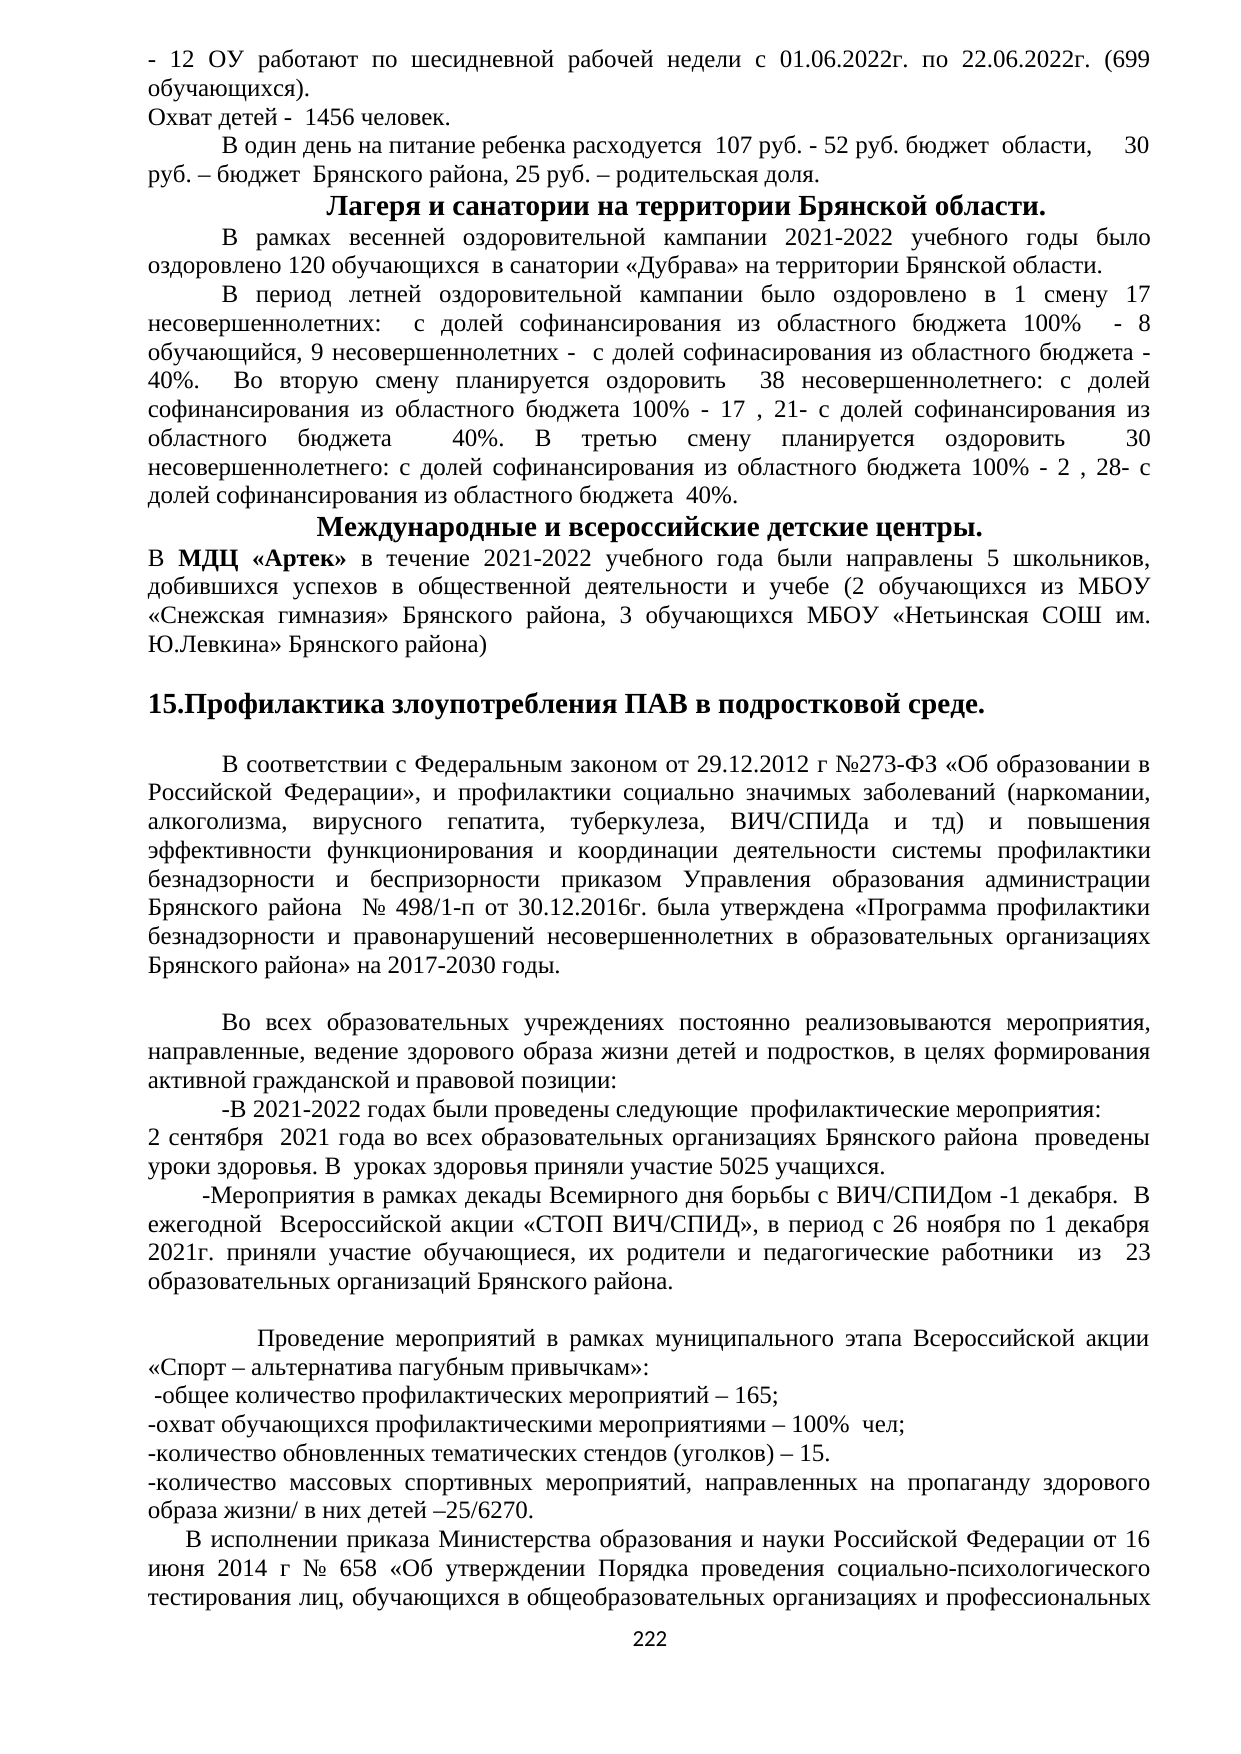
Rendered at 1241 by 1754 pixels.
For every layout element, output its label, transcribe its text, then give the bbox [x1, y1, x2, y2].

text В соответствии с Федеральным законом от 29.12.2012 г №273-ФЗ «Об образовании в Российской Федерации», и профилактики социально значимых заболеваний (наркомании, алкоголизма, вирусного гепатита, туберкулеза, ВИЧ/СПИДа и тд) и повышения эффективности функционирования и координации деятельности системы профилактики безнадзорности и беспризорности приказом Управления образования администрации Брянского района № 498/1-п от 30.12.2016г. была утверждена «Программа профилактики безнадзорности и правонарушений несовершеннолетних в образовательных организациях Брянского района» на 2017-2030 годы. [148, 749, 1152, 979]
text -охват обучающихся профилактическими мероприятиями – 100% чел; [148, 1409, 1152, 1438]
text В МДЦ «Артек» в течение 2021-2022 учебного года были направлены 5 школьников, добившихся успехов в общественной деятельности и учебе (2 обучающихся из МБОУ «Снежская гимназия» Брянского района, 3 обучающихся МБОУ «Нетьинская СОШ им. Ю.Левкина» Брянского района) [148, 543, 1152, 658]
text В рамках весенней оздоровительной кампании 2021-2022 учебного годы было оздоровлено 120 обучающихся в санатории «Дубрава» на территории Брянской области. [148, 222, 1152, 279]
text В период летней оздоровительной кампании было оздоровлено в 1 смену 17 несовершеннолетних: с долей софинансирования из областного бюджета 100% - 8 обучающийся, 9 несовершеннолетних - с долей софинасирования из областного бюджета - 40%. Во вторую смену планируется оздоровить 38 несовершеннолетнего: с долей софинансирования из областного бюджета 100% - 17 , 21- с долей софинансирования из областного бюджета 40%. В третью смену планируется оздоровить 30 несовершеннолетнего: с долей софинансирования из областного бюджета 100% - 2 , 28- с долей софинансирования из областного бюджета 40%. [148, 279, 1152, 509]
text -общее количество профилактических мероприятий – 165; [148, 1380, 1152, 1409]
text Во всех образовательных учреждениях постоянно реализовываются мероприятия, направленные, ведение здорового образа жизни детей и подростков, в целях формирования активной гражданской и правовой позиции: [148, 1007, 1152, 1094]
text -количество массовых спортивных мероприятий, направленных на пропаганду здорового образа жизни/ в них детей –25/6270. [148, 1467, 1152, 1524]
text - 12 ОУ работают по шесидневной рабочей недели с 01.06.2022г. по 22.06.2022г. (699 обучающихся). [148, 44, 1152, 102]
text Международные и всероссийские детские центры. [148, 509, 1152, 543]
text -количество обновленных тематических стендов (уголков) – 15. [148, 1438, 1152, 1467]
text -В 2021-2022 годах были проведены следующие профилактические мероприятия: [148, 1094, 1152, 1122]
text Лагеря и санатории на территории Брянской области. [148, 188, 1152, 222]
text Проведение мероприятий в рамках муниципального этапа Всероссийской акции «Спорт – альтернатива пагубным привычкам»: [148, 1323, 1152, 1380]
text 2 сентября 2021 года во всех образовательных организациях Брянского района проведены уроки здоровья. В уроках здоровья приняли участие 5025 учащихся. [148, 1122, 1152, 1180]
text В один день на питание ребенка расходуется 107 руб. - 52 руб. бюджет области, 30 руб. – бюджет Брянского района, 25 руб. – родительская доля. [148, 131, 1152, 188]
text Охват детей - 1456 человек. [148, 102, 1152, 131]
text 15.Профилактика злоупотребления ПАВ в подростковой среде. [148, 686, 1152, 720]
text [148, 1524, 1152, 1610]
text -Мероприятия в рамках декады Всемирного дня борьбы с ВИЧ/СПИДом -1 декабря. В ежегодной Всероссийской акции «СТОП ВИЧ/СПИД», в период с 26 ноября по 1 декабря 2021г. приняли участие обучающиеся, их родители и педагогические работники из 23 образовательных организаций Брянского района. [148, 1180, 1152, 1295]
